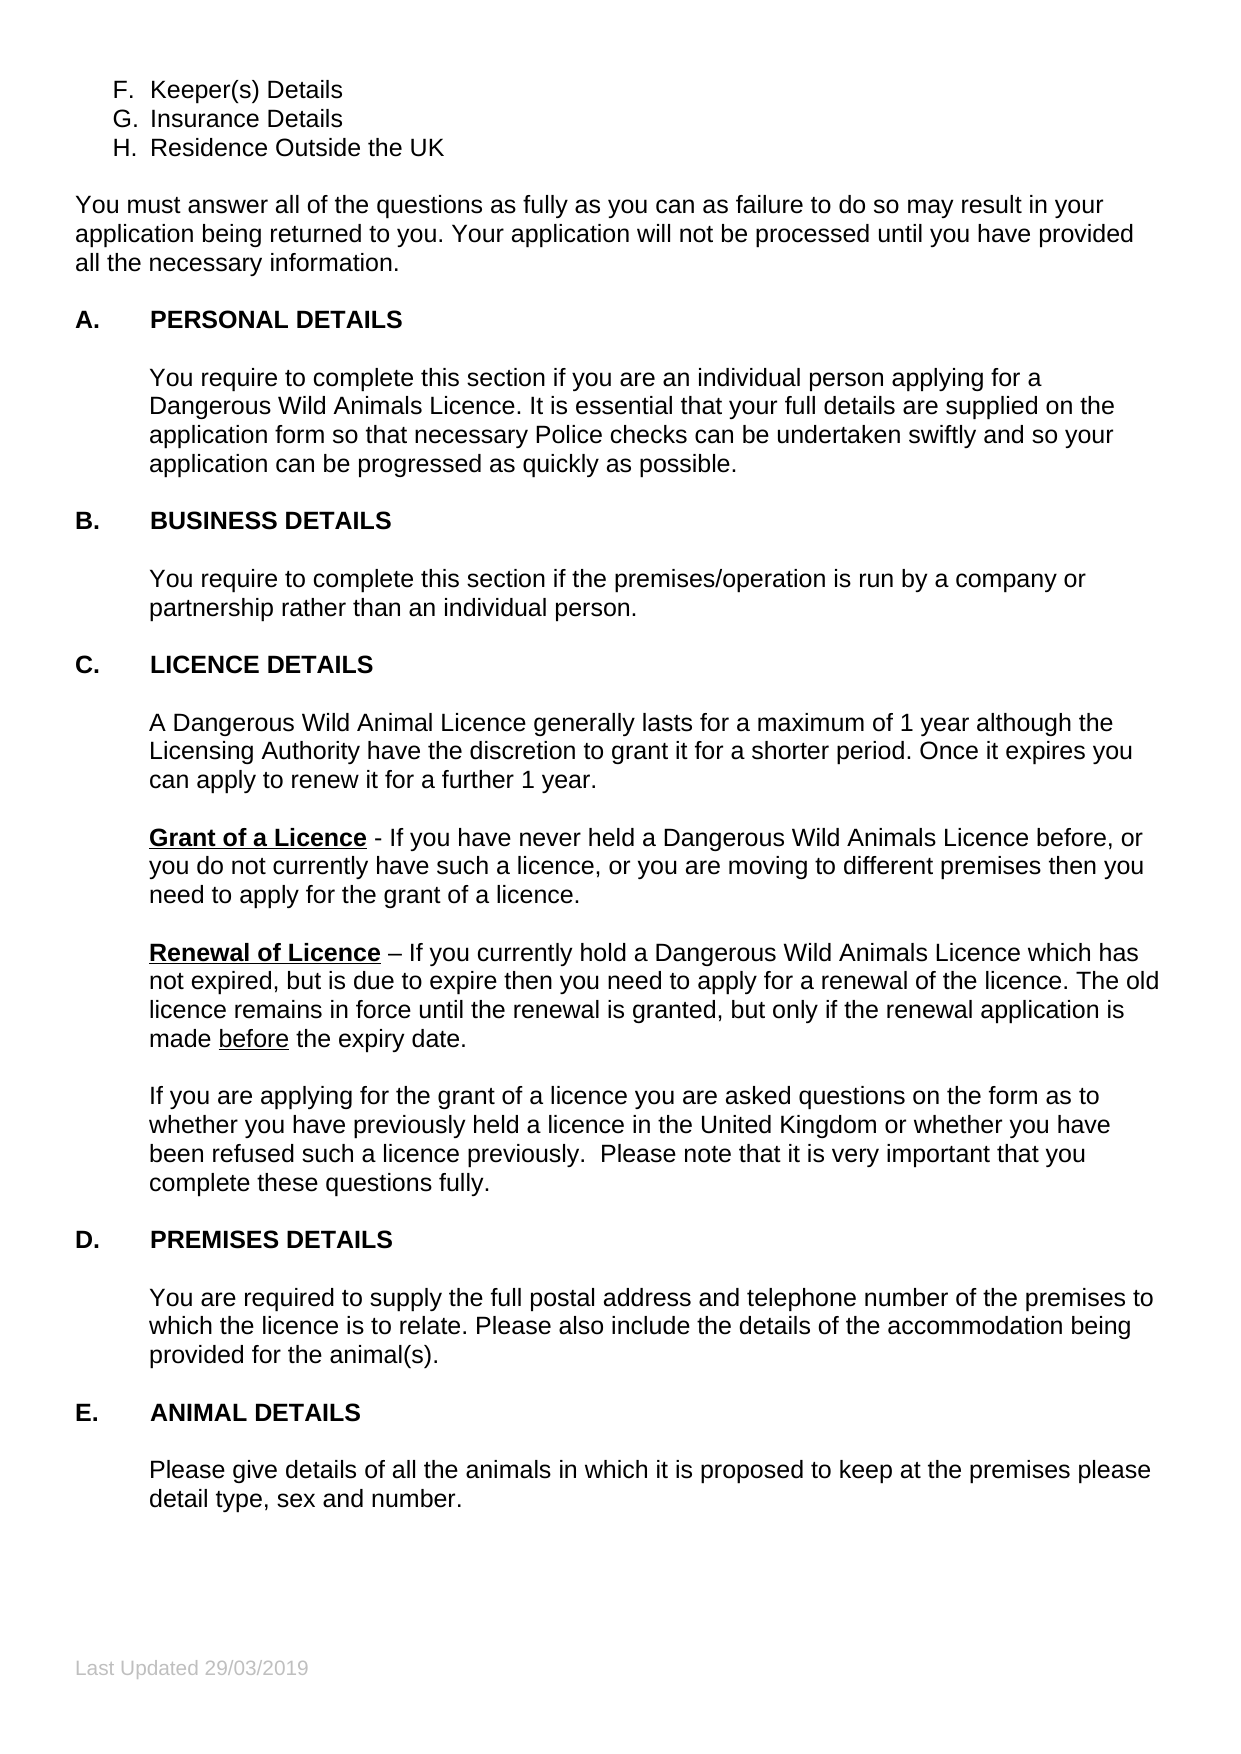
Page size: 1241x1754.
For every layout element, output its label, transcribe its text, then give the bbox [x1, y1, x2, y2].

text You must answer all of the questions as fully as you can as failure to do so may result in your application being returned to you. Your application will not be processed until you have provided all the necessary information. [75, 190, 1165, 276]
list LICENCE DETAILS [75, 650, 1165, 679]
list PREMISES DETAILS [75, 1225, 1165, 1254]
list Residence Outside the UK [112, 132, 1165, 161]
list ANIMAL DETAILS [75, 1397, 1165, 1426]
list PERSONAL DETAILS [75, 305, 1165, 334]
text A Dangerous Wild Animal Licence generally lasts for a maximum of 1 year although the Licensing Authority have the discretion to grant it for a shorter period. Once it expires you can apply to renew it for a further 1 year. [149, 707, 1165, 794]
text Renewal of Licence – If you currently hold a Dangerous Wild Animals Licence which has not expired, but is due to expire then you need to apply for a renewal of the licence. The old licence remains in force until the renewal is granted, but only if the renewal application is made before the expiry date. [149, 937, 1165, 1052]
text You require to complete this section if the premises/operation is run by a company or partnership rather than an individual person. [149, 564, 1165, 621]
text If you are applying for the grant of a licence you are asked questions on the form as to whether you have previously held a licence in the United Kingdom or whether you have been refused such a licence previously. Please note that it is very important that you complete these questions fully. [149, 1081, 1165, 1196]
text You require to complete this section if you are an individual person applying for a Dangerous Wild Animals Licence. It is essential that your full details are supplied on the application form so that necessary Police checks can be undertaken swiftly and so your application can be progressed as quickly as possible. [149, 362, 1165, 477]
list Keeper(s) Details [112, 75, 1165, 104]
text Grant of a Licence - If you have never held a Dangerous Wild Animals Licence before, or you do not currently have such a licence, or you are moving to different premises then you need to apply for the grant of a licence. [149, 822, 1165, 909]
text Please give details of all the animals in which it is proposed to keep at the premises please detail type, sex and number. [149, 1455, 1165, 1512]
list Insurance Details [112, 104, 1165, 132]
text You are required to supply the full postal address and telephone number of the premises to which the licence is to relate. Please also include the details of the accommodation being provided for the animal(s). [149, 1282, 1165, 1369]
list BUSINESS DETAILS [75, 506, 1165, 535]
